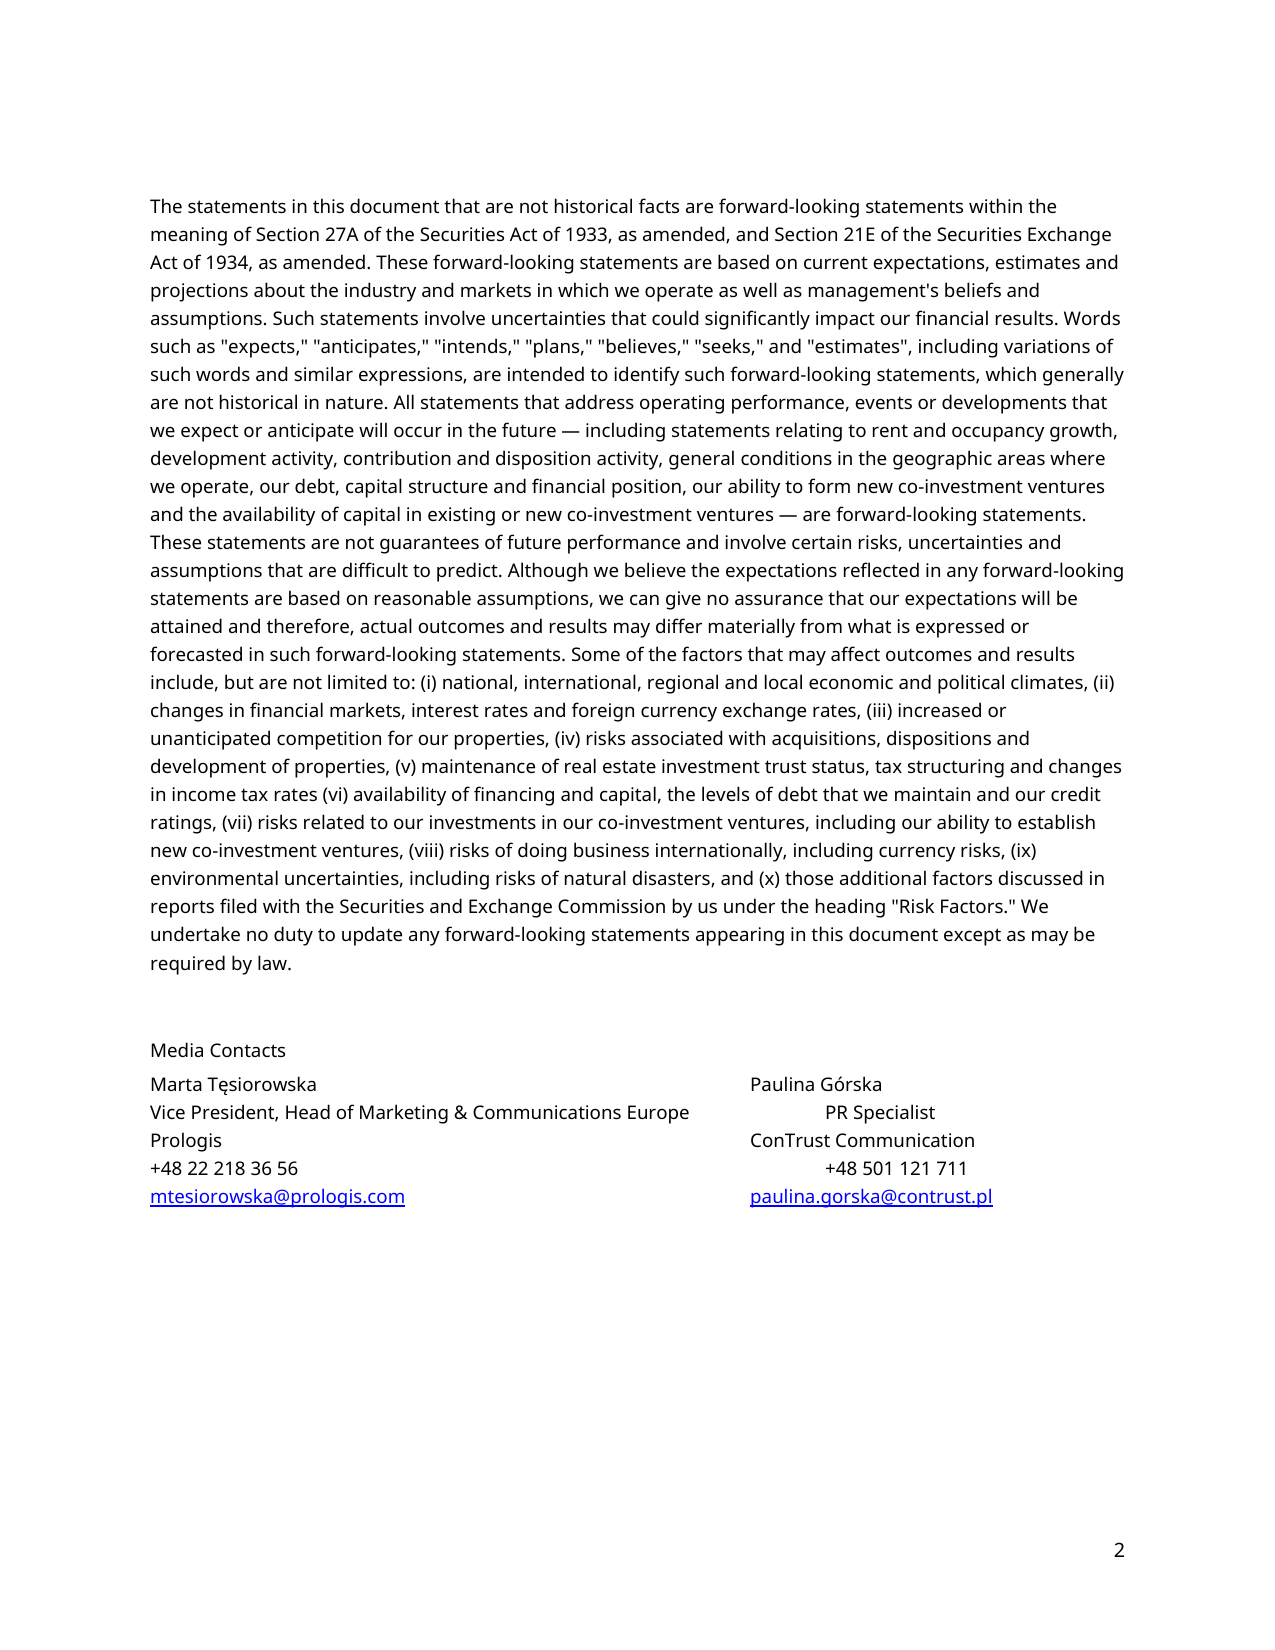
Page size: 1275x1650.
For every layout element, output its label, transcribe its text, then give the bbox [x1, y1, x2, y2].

text mtesiorowska@prologis.com paulina.gorska@contrust.pl [150, 1183, 1125, 1209]
text The statements in this document that are not historical facts are forward-looking statements within the meaning of Section 27A of the Securities Act of 1933, as amended, and Section 21E of the Securities Exchange Act of 1934, as amended. These forward-looking statements are based on current expectations, estimates and projections about the industry and markets in which we operate as well as management's beliefs and assumptions. Such statements involve uncertainties that could significantly impact our financial results. Words such as "expects," "anticipates," "intends," "plans," "believes," "seeks," and "estimates", including variations of such words and similar expressions, are intended to identify such forward-looking statements, which generally are not historical in nature. All statements that address operating performance, events or developments that we expect or anticipate will occur in the future — including statements relating to rent and occupancy growth, development activity, contribution and disposition activity, general conditions in the geographic areas where we operate, our debt, capital structure and financial position, our ability to form new co-investment ventures and the availability of capital in existing or new co-investment ventures — are forward-looking statements. These statements are not guarantees of future performance and involve certain risks, uncertainties and assumptions that are difficult to predict. Although we believe the expectations reflected in any forward-looking statements are based on reasonable assumptions, we can give no assurance that our expectations will be attained and therefore, actual outcomes and results may differ materially from what is expressed or forecasted in such forward-looking statements. Some of the factors that may affect outcomes and results include, but are not limited to: (i) national, international, regional and local economic and political climates, (ii) changes in financial markets, interest rates and foreign currency exchange rates, (iii) increased or unanticipated competition for our properties, (iv) risks associated with acquisitions, dispositions and development of properties, (v) maintenance of real estate investment trust status, tax structuring and changes in income tax rates (vi) availability of financing and capital, the levels of debt that we maintain and our credit ratings, (vii) risks related to our investments in our co-investment ventures, including our ability to establish new co-investment ventures, (viii) risks of doing business internationally, including currency risks, (ix) environmental uncertainties, including risks of natural disasters, and (x) those additional factors discussed in reports filed with the Securities and Exchange Commission by us under the heading "Risk Factors." We undertake no duty to update any forward-looking statements appearing in this document except as may be required by law. [150, 193, 1125, 975]
text Media Contacts [150, 1037, 1125, 1063]
text Marta Tęsiorowska Paulina Górska Vice President, Head of Marketing & Communications Europe PR Specialist [150, 1071, 1125, 1125]
text Prologis ConTrust Communication +48 22 218 36 56 +48 501 121 711 [150, 1127, 1125, 1181]
